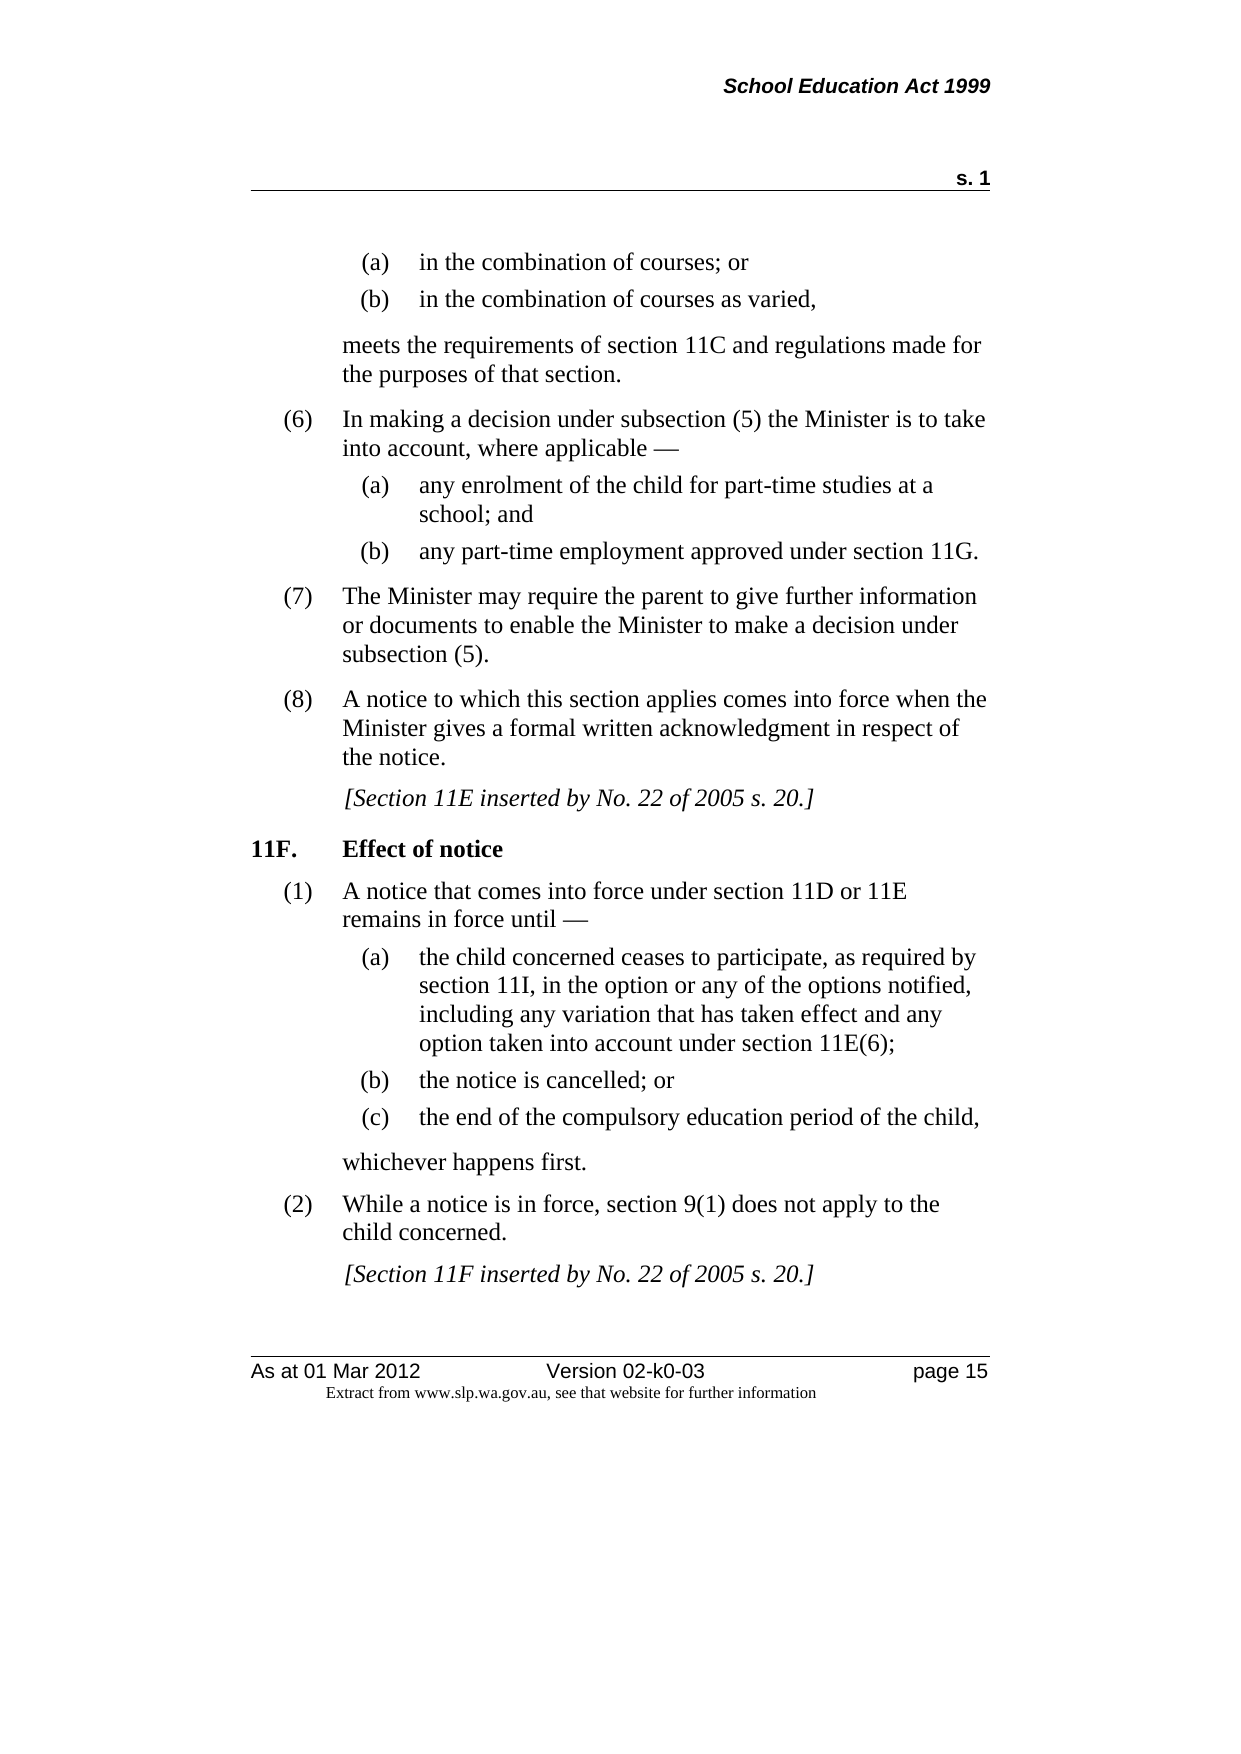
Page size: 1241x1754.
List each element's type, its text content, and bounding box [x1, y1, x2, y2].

text [Section 11F inserted by No. 22 of 2005 s. 20.] [251, 1259, 990, 1287]
text (b) the notice is cancelled; or [251, 1065, 990, 1094]
text meets the requirements of section 11C and regulations made for the purposes of that section. [251, 330, 990, 387]
text (6) In making a decision under subsection (5) the Minister is to take into account, where applicable — [251, 404, 990, 462]
text whichever happens first. [251, 1147, 990, 1176]
text (8) A notice to which this section applies comes into force when the Minister gives a formal written acknowledgment in respect of the notice. [251, 684, 990, 770]
text (7) The Minister may require the parent to give further information or documents to enable the Minister to make a decision under subsection (5). [251, 581, 990, 667]
text (b) in the combination of courses as varied, [251, 284, 990, 313]
text (a) the child concerned ceases to participate, as required by section 11I, in the option or any of the options notified, including any variation that has taken effect and any option taken into account under section 11E(6); [251, 942, 990, 1057]
text (b) any part-time employment approved under section 11G. [251, 536, 990, 564]
text (1) A notice that comes into force under section 11D or 11E remains in force until — [251, 876, 990, 933]
text [Section 11E inserted by No. 22 of 2005 s. 20.] [251, 783, 990, 812]
text (c) the end of the compulsory education period of the child, [251, 1102, 990, 1131]
subtitle 11F. Effect of notice [251, 834, 990, 863]
text (2) While a notice is in force, section 9(1) does not apply to the child concerned. [251, 1189, 990, 1246]
text (a) any enrolment of the child for part-time studies at a school; and [251, 470, 990, 527]
text (a) in the combination of courses; or [251, 247, 990, 276]
